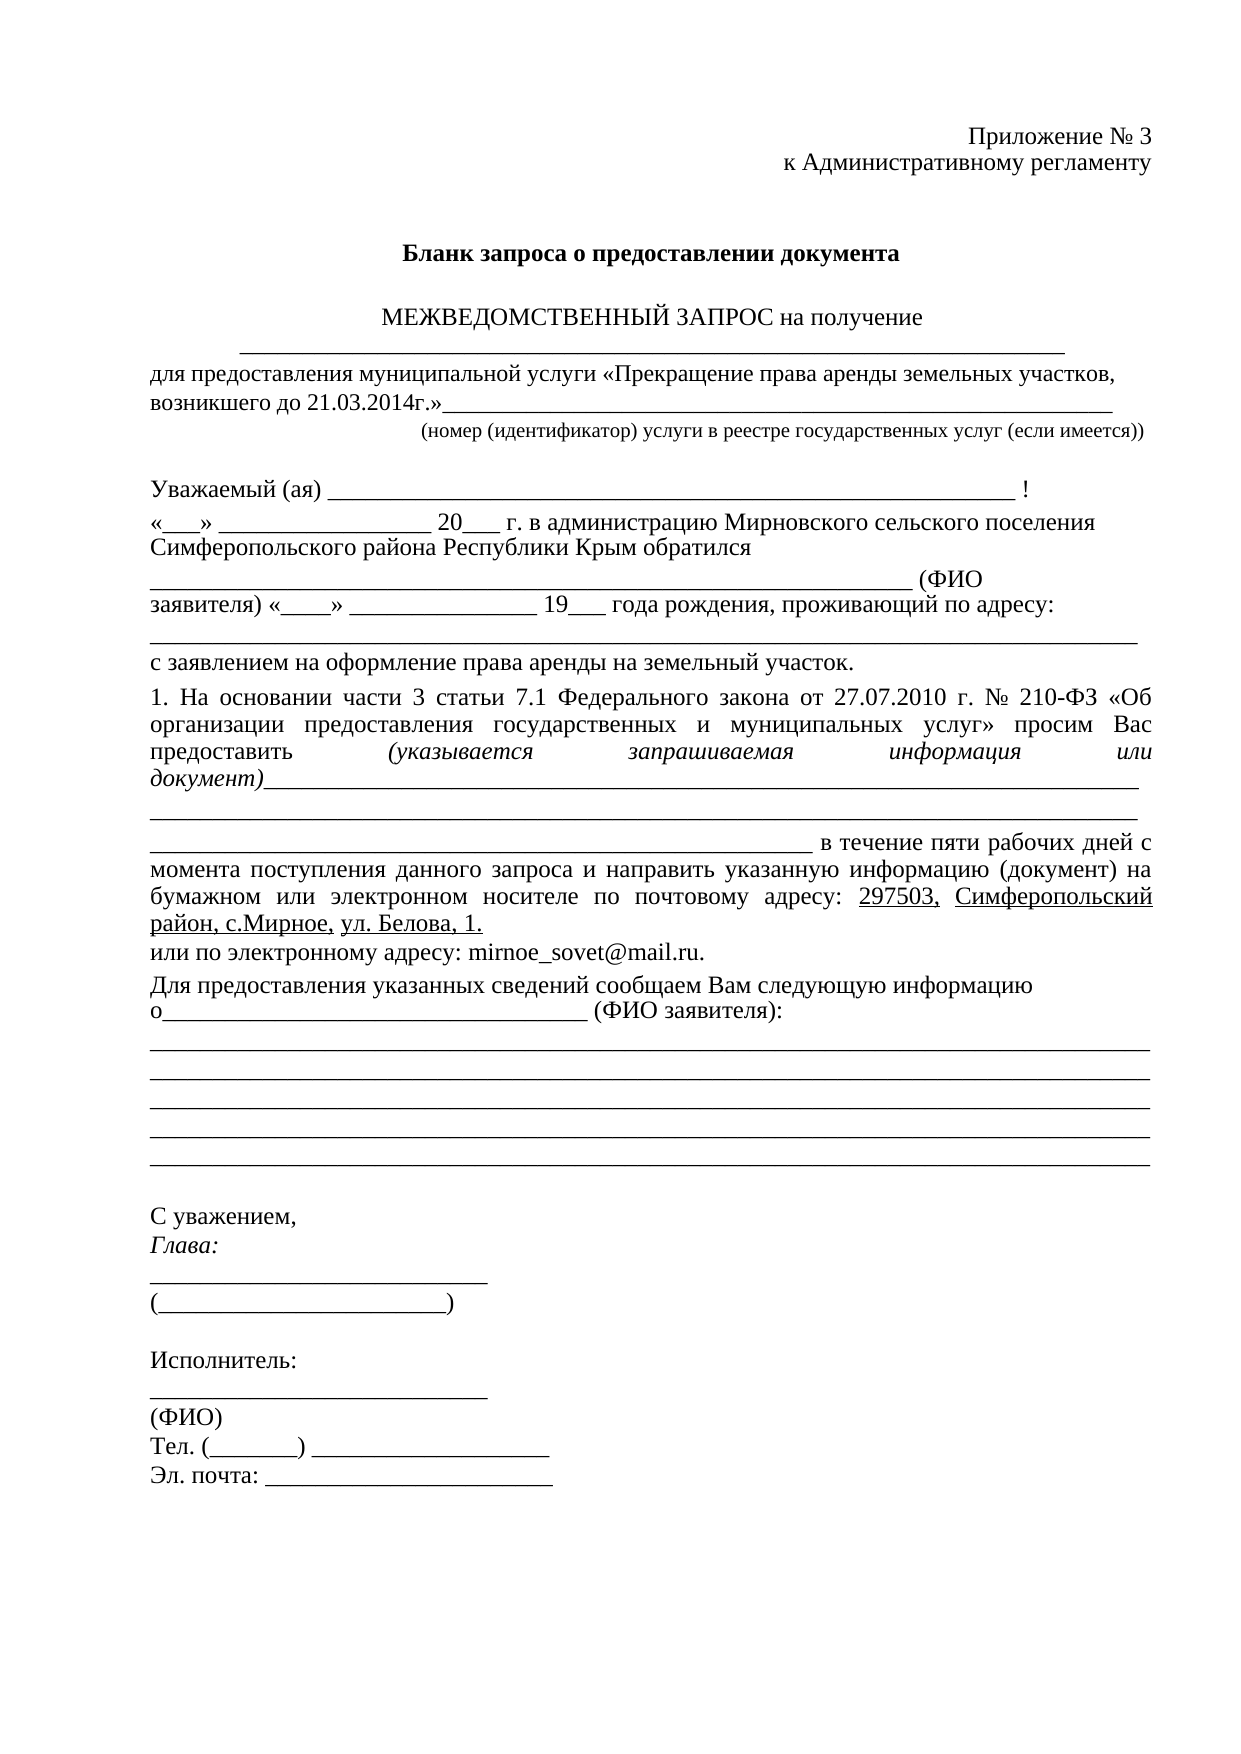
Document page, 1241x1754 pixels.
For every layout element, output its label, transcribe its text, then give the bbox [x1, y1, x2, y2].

text или по электронному адресу: mirnoe_sovet@mail.ru. [150, 937, 1153, 965]
text ________________________________________________________________________________ [150, 1112, 1153, 1140]
text «___» _________________ 20___ г. в администрацию Мирновского сельского поселения Симферопольского района Республики Крым обратился [150, 510, 1146, 561]
text _______________________________________________________________________________ [150, 794, 1153, 822]
text ___________________________ [150, 1258, 1153, 1287]
text _____________________________________________________________ (ФИО заявителя) «____» _______________ 19___ года рождения, проживающий по адресу: [150, 567, 1101, 618]
text Бланк запроса о предоставлении документа [402, 238, 1153, 267]
text ________________________________________________________________________________ [150, 1083, 1153, 1112]
text _______________________________________________________________________________ [150, 618, 1153, 647]
text возникшего до 21.03.2014г.»________________________________________________________ [150, 389, 1153, 416]
text Уважаемый (ая) _______________________________________________________ ! [150, 474, 1153, 502]
text (_______________________) [150, 1287, 1153, 1316]
text с заявлением на оформление права аренды на земельный участок. [150, 647, 1153, 676]
text ________________________________________________________________________________ [150, 1054, 1153, 1083]
text МЕЖВЕДОМСТВЕННЫЙ ЗАПРОС на получение __________________________________________________________________ [150, 305, 1154, 357]
text Тел. (_______) ___________________ [150, 1431, 1153, 1460]
text С уважением, [150, 1201, 1153, 1230]
text (ФИО) [150, 1402, 1153, 1431]
text ___________________________ [150, 1373, 1153, 1402]
text 1. На основании части 3 статьи 7.1 Федерального закона от 27.07.2010 г. № 210-ФЗ «Об организации предоставления государственных и муниципальных услуг» просим Вас предоставить (указывается запрашиваемая информация или документ)______________________________________________________________________ [150, 683, 1153, 792]
text Приложение № 3 к Административному регламенту [783, 123, 1153, 176]
text ________________________________________________________________________________ [150, 1025, 1153, 1054]
text для предоставления муниципальной услуги «Прекращение права аренды земельных участков, [150, 360, 1153, 387]
text Эл. почта: _______________________ [150, 1460, 1153, 1488]
text ________________________________________________________________________________ [150, 1141, 1153, 1169]
text (номер (идентификатор) услуги в реестре государственных услуг (если имеется)) [421, 418, 1153, 442]
text _____________________________________________________ в течение пяти рабочих дней с момента поступления данного запроса и направить указанную информацию (документ) на бумажном или электронном носителе по почтовому адресу: 297503, Симферопольский район, с.Мирное, ул. Белова, 1. [150, 828, 1153, 937]
text Исполнитель: [150, 1345, 1153, 1373]
text Для предоставления указанных сведений сообщаем Вам следующую информацию о__________________________________ (ФИО заявителя): [150, 973, 1034, 1024]
text Глава: [150, 1230, 1153, 1258]
